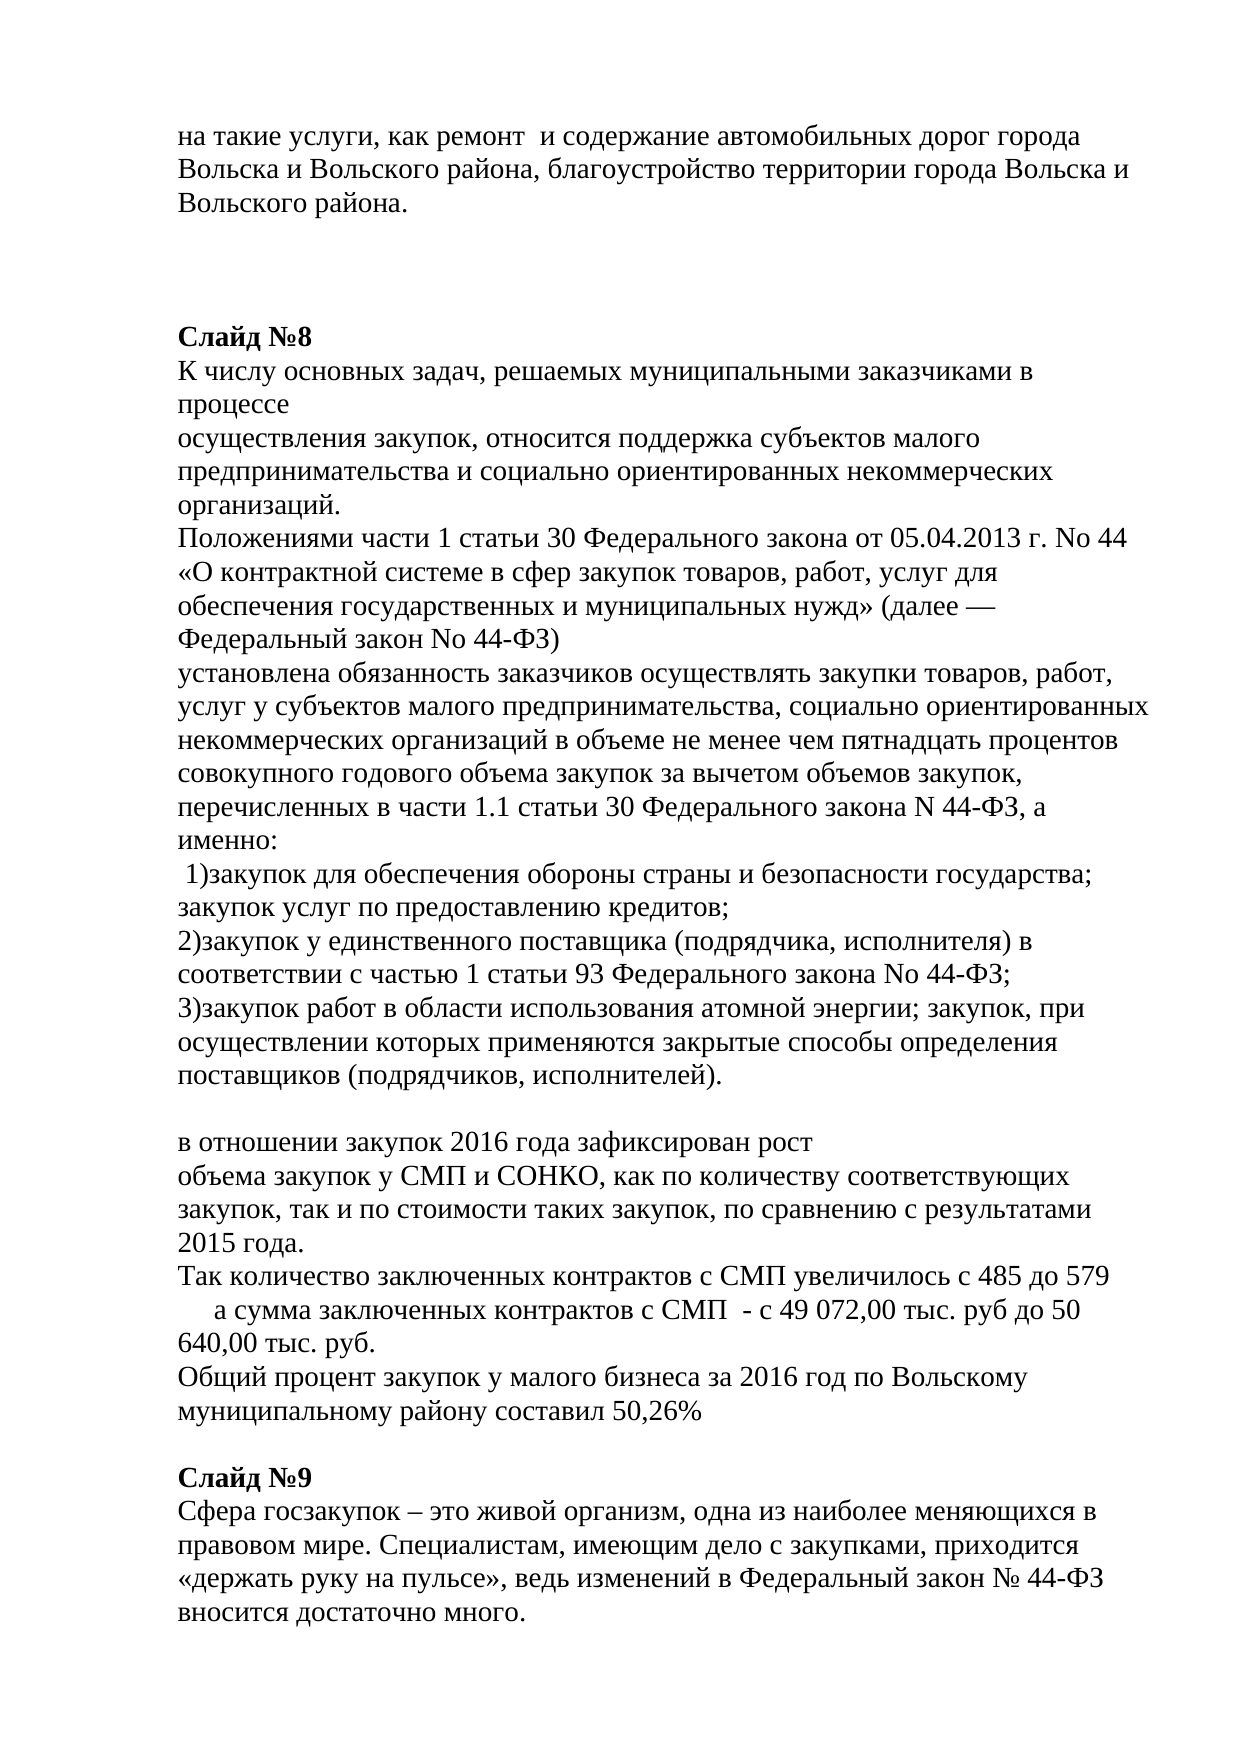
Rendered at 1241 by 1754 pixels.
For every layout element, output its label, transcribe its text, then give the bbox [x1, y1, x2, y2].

text 3)закупок работ в области использования атомной энергии; закупок, при осуществлении которых применяются закрытые способы определения поставщиков (подрядчиков, исполнителей). [177, 990, 1152, 1091]
text в отношении закупок 2016 года зафиксирован рост [177, 1124, 1152, 1158]
text Общий процент закупок у малого бизнеса за 2016 год по Вольскому муниципальному району составил 50,26% [177, 1359, 1152, 1426]
text 2)закупок у единственного поставщика (подрядчика, исполнителя) в соответствии с частью 1 статьи 93 Федерального закона No 44-ФЗ; [177, 923, 1152, 990]
text 2015 года. [177, 1225, 1152, 1258]
text К числу основных задач, решаемых муниципальными заказчиками в процессе [177, 353, 1152, 420]
text Положениями части 1 статьи 30 Федерального закона от 05.04.2013 г. No 44 «О контрактной системе в сфер закупок товаров, работ, услуг для обеспечения государственных и муниципальных нужд» (далее — Федеральный закон No 44-ФЗ) [177, 521, 1152, 655]
text объема закупок у СМП и СОНКО, как по количеству соответствующих закупок, так и по стоимости таких закупок, по сравнению с результатами [177, 1158, 1152, 1225]
text закупок услуг по предоставлению кредитов; [177, 889, 1152, 923]
text 1)закупок для обеспечения обороны страны и безопасности государства; [177, 856, 1152, 889]
text осуществления закупок, относится поддержка субъектов малого предпринимательства и социально ориентированных некоммерческих организаций. [177, 420, 1152, 521]
text установлена обязанность заказчиков осуществлять закупки товаров, работ, услуг у субъектов малого предпринимательства, социально ориентированных некоммерческих организаций в объеме не менее чем пятнадцать процентов совокупного годового объема закупок за вычетом объемов закупок, перечисленных в части 1.1 статьи 30 Федерального закона N 44-ФЗ, а именно: [177, 655, 1152, 856]
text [177, 118, 1152, 219]
text Слайд №8 [177, 319, 1152, 353]
text Так количество заключенных контрактов с СМП увеличилось с 485 до 579 [177, 1258, 1152, 1292]
text Слайд №9 [177, 1460, 1152, 1493]
text а сумма заключенных контрактов с СМП - с 49 072,00 тыс. руб до 50 640,00 тыс. руб. [177, 1292, 1152, 1359]
text Сфера госзакупок – это живой организм, одна из наиболее меняющихся в правовом мире. Специалистам, имеющим дело с закупками, приходится «держать руку на пульсе», ведь изменений в Федеральный закон № 44-ФЗ вносится достаточно много. [177, 1493, 1152, 1627]
